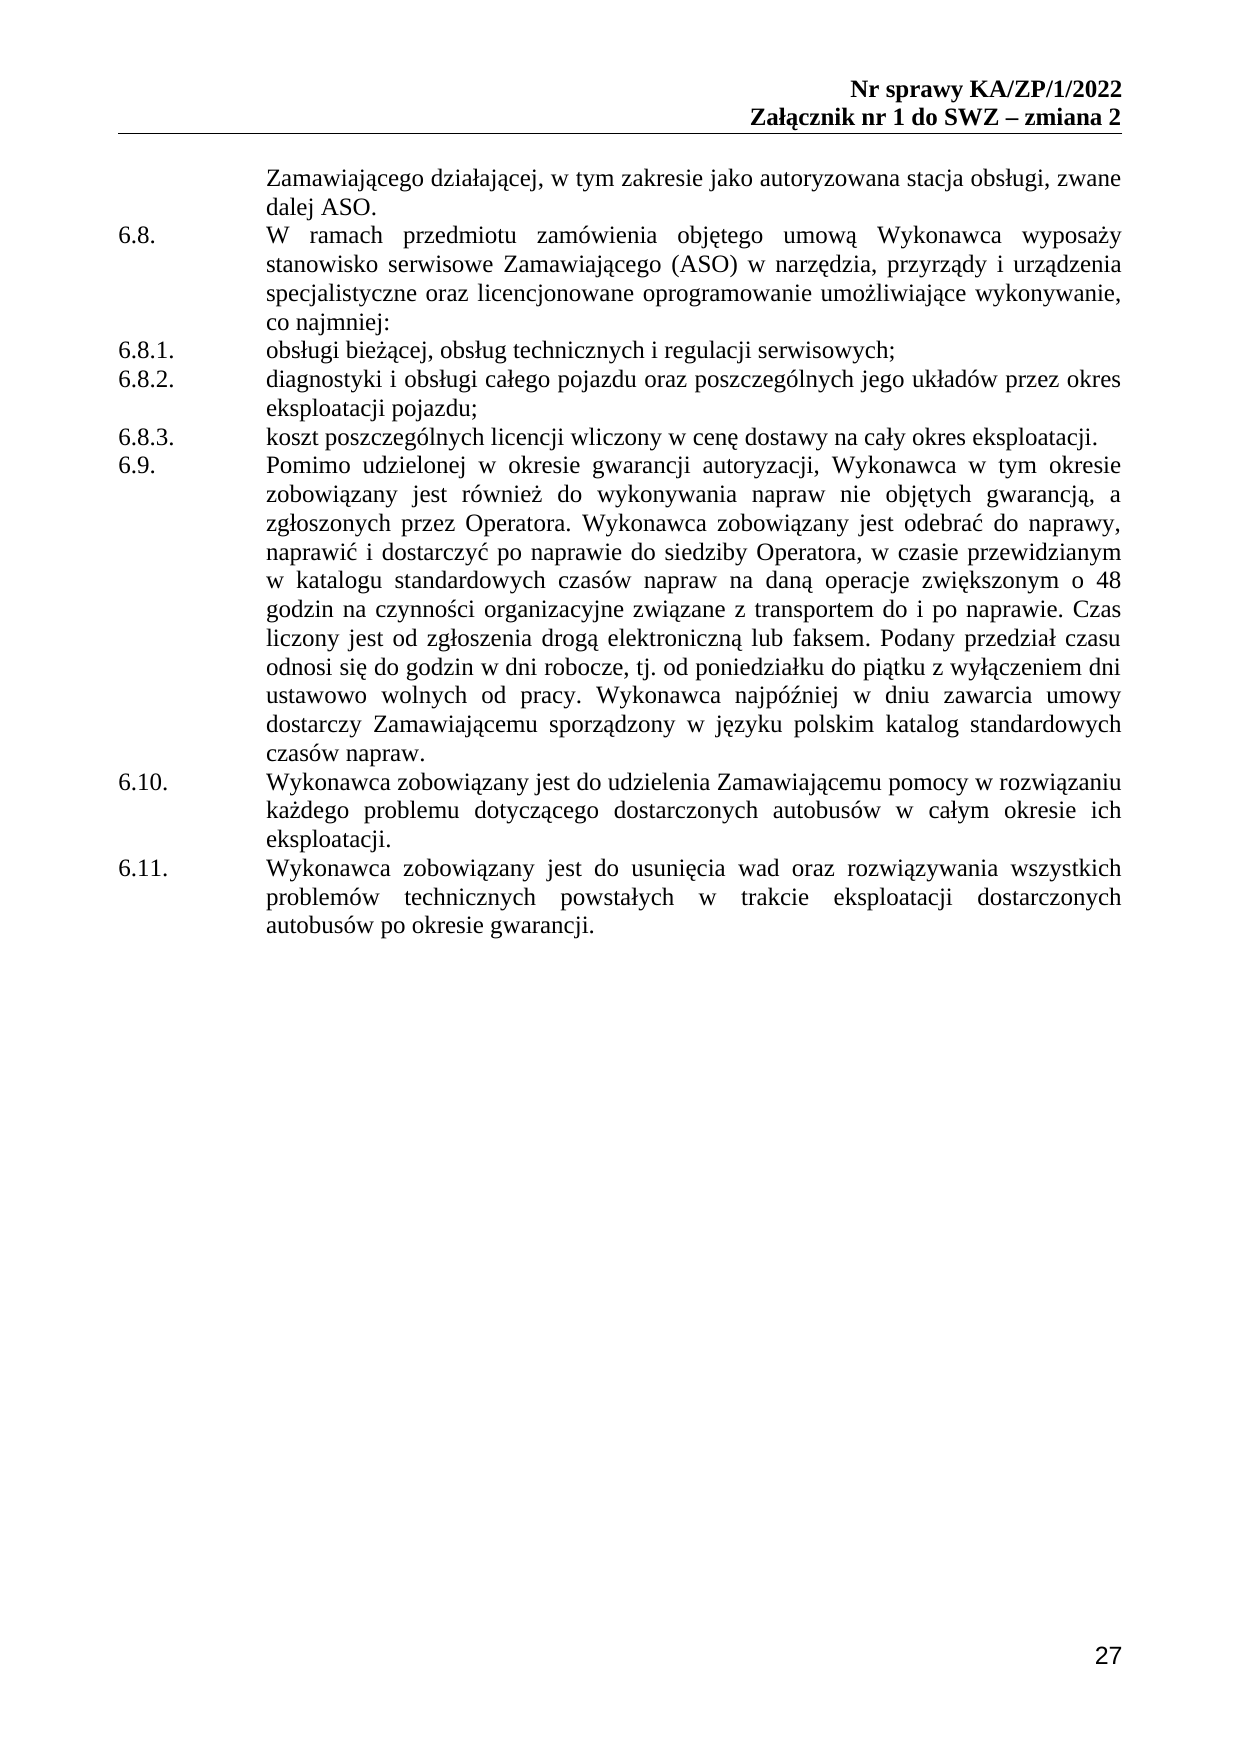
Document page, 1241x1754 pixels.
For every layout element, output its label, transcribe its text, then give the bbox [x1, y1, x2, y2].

list diagnostyki i obsługi całego pojazdu oraz poszczególnych jego układów przez okres eksploatacji pojazdu; [118, 364, 1122, 422]
list obsługi bieżącej, obsług technicznych i regulacji serwisowych; [118, 336, 1122, 364]
list Wykonawca zobowiązany jest do udzielenia Zamawiającemu pomocy w rozwiązaniu każdego problemu dotyczącego dostarczonych autobusów w całym okresie ich eksploatacji. [118, 767, 1122, 853]
list W ramach przedmiotu zamówienia objętego umową Wykonawca wyposaży stanowisko serwisowe Zamawiającego (ASO) w narzędzia, przyrządy i urządzenia specjalistyczne oraz licencjonowane oprogramowanie umożliwiające wykonywanie, co najmniej: [118, 221, 1122, 336]
list koszt poszczególnych licencji wliczony w cenę dostawy na cały okres eksploatacji. [118, 422, 1122, 451]
list Pomimo udzielonej w okresie gwarancji autoryzacji, Wykonawca w tym okresie zobowiązany jest również do wykonywania napraw nie objętych gwarancją, a zgłoszonych przez Operatora. Wykonawca zobowiązany jest odebrać do naprawy, naprawić i dostarczyć po naprawie do siedziby Operatora, w czasie przewidzianym w katalogu standardowych czasów napraw na daną operacje zwiększonym o 48 godzin na czynności organizacyjne związane z transportem do i po naprawie. Czas liczony jest od zgłoszenia drogą elektroniczną lub faksem. Podany przedział czasu odnosi się do godzin w dni robocze, tj. od poniedziałku do piątku z wyłączeniem dni ustawowo wolnych od pracy. Wykonawca najpóźniej w dniu zawarcia umowy dostarczy Zamawiającemu sporządzony w języku polskim katalog standardowych czasów napraw. [118, 451, 1122, 767]
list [118, 163, 1122, 221]
list Wykonawca zobowiązany jest do usunięcia wad oraz rozwiązywania wszystkich problemów technicznych powstałych w trakcie eksploatacji dostarczonych autobusów po okresie gwarancji. [118, 853, 1122, 939]
